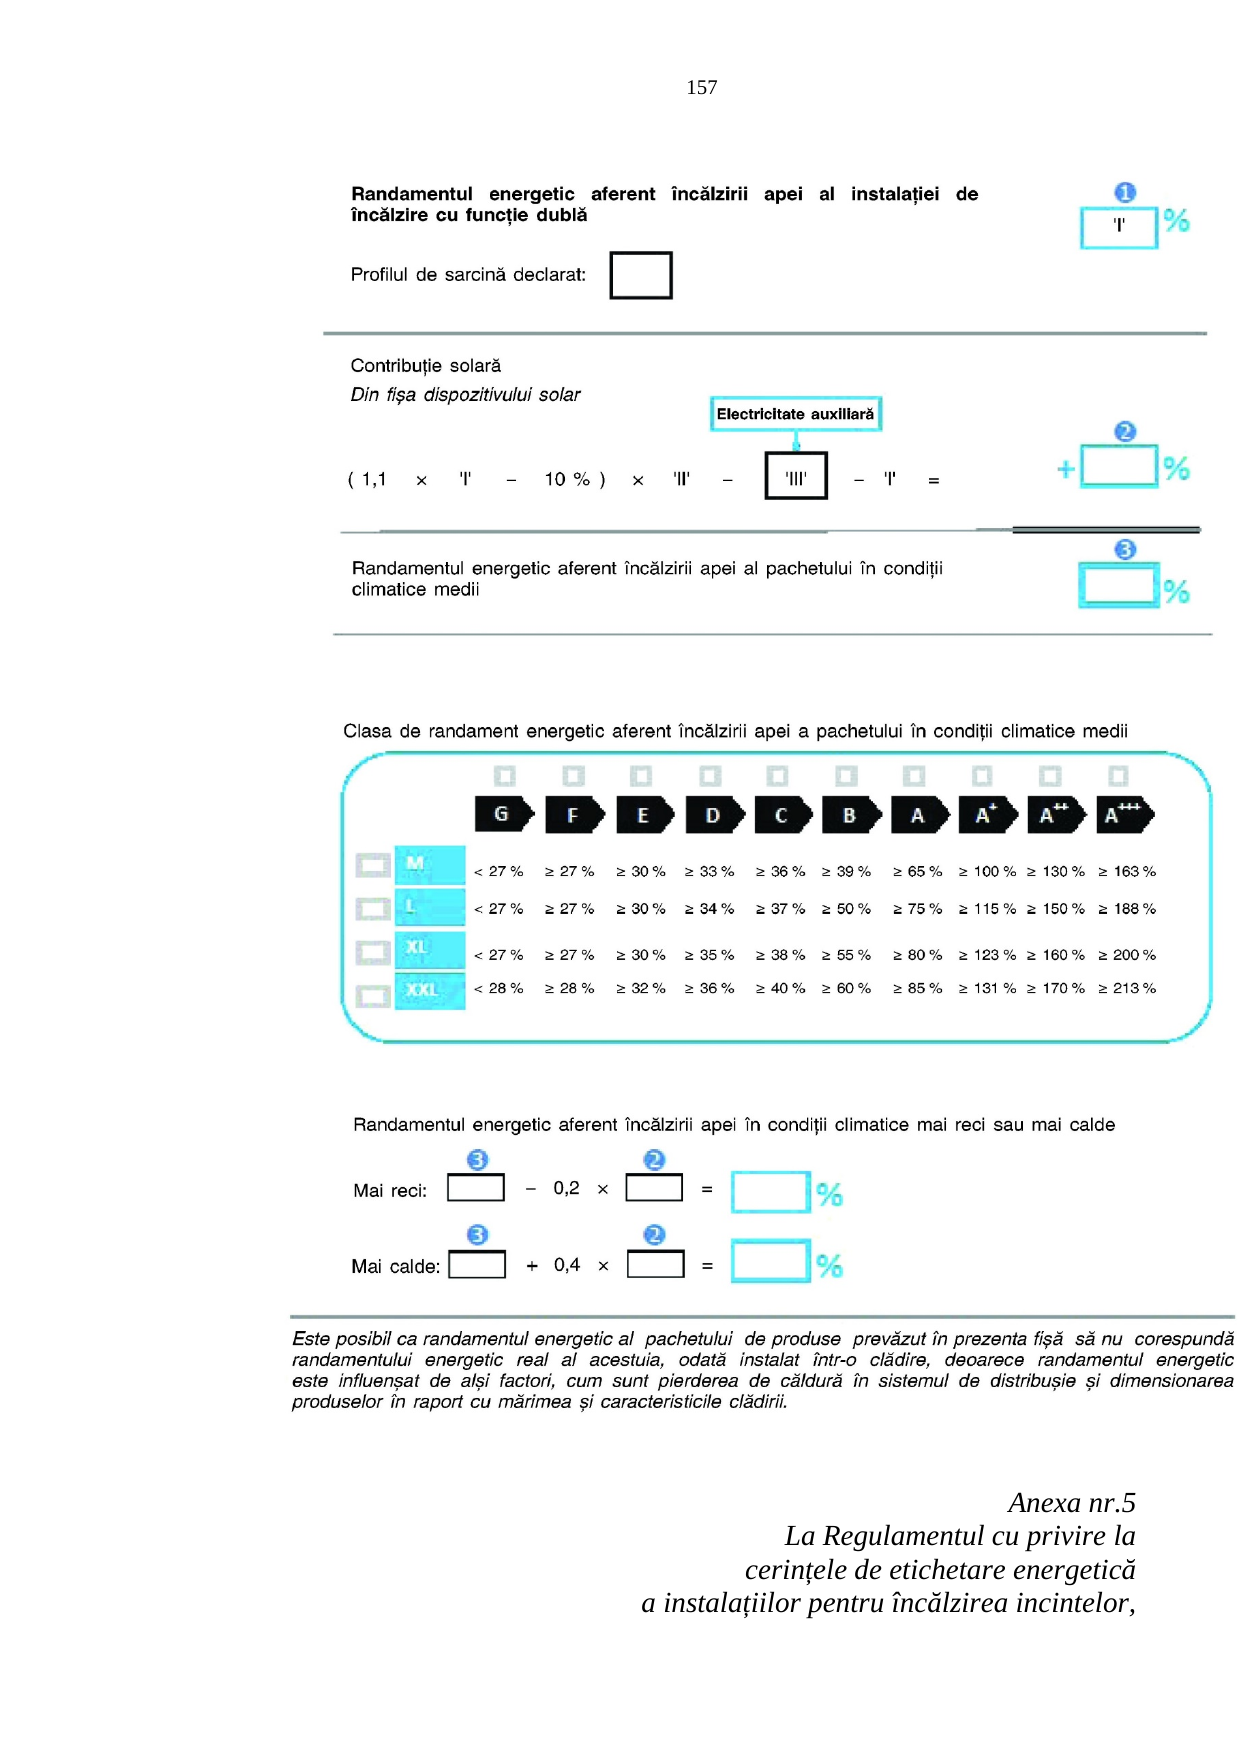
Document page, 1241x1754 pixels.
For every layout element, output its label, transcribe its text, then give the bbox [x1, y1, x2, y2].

picture [263, 123, 1238, 1452]
text a instalațiilor pentru încălzirea incintelor, [189, 1585, 1139, 1619]
text cerințele de etichetare energetică [189, 1552, 1139, 1585]
text La Regulamentul cu privire la [189, 1518, 1139, 1552]
text Anexa nr.5 [189, 1485, 1139, 1518]
